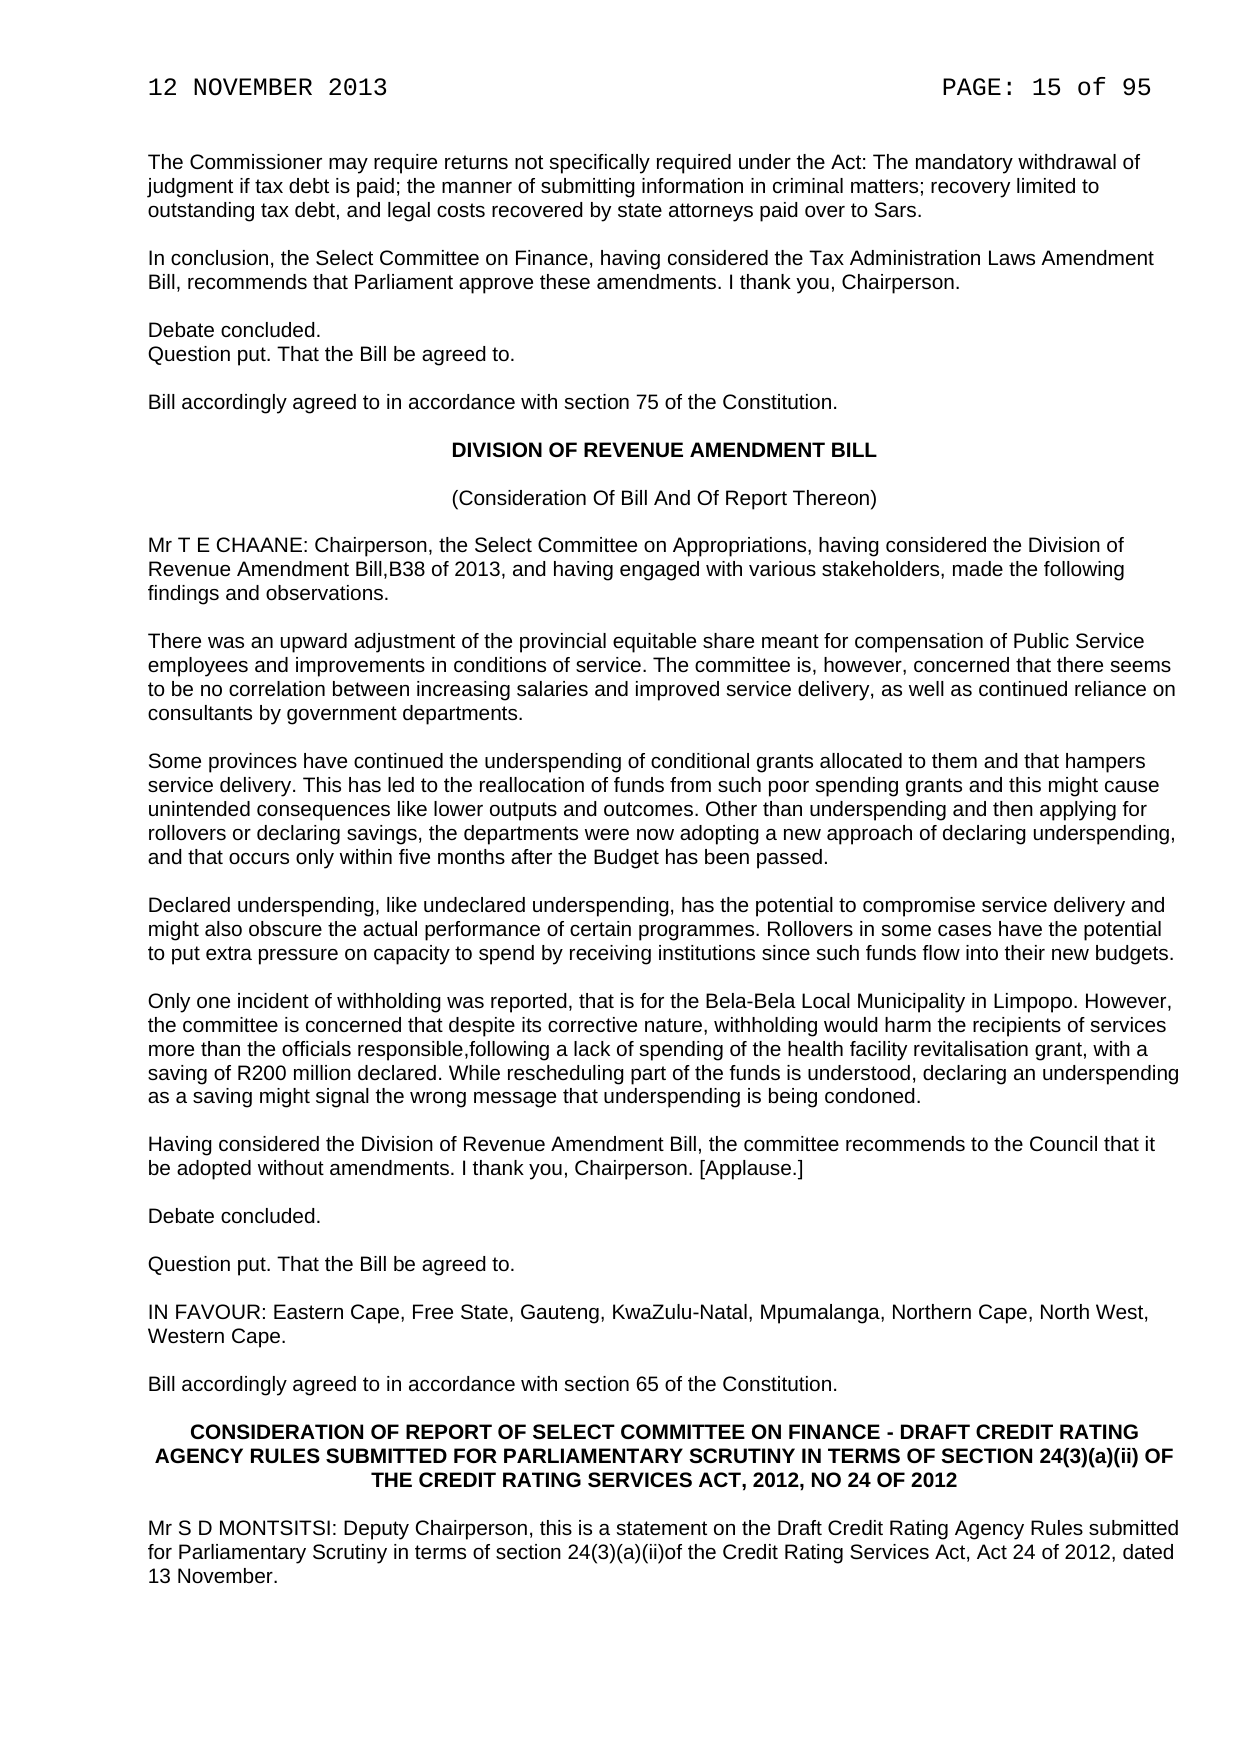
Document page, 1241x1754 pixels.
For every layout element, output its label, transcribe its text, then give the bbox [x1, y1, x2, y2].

text Debate concluded. [148, 318, 1181, 342]
text Mr S D MONTSITSI: Deputy Chairperson, this is a statement on the Draft Credit Rating Agency Rules submitted for Parliamentary Scrutiny in terms of section 24(3)(a)(ii)of the Credit Rating Services Act, Act 24 of 2012, dated 13 November. [148, 1516, 1181, 1587]
text Mr T E CHAANE: Chairperson, the Select Committee on Appropriations, having considered the Division of Revenue Amendment Bill,B38 of 2013, and having engaged with various stakeholders, made the following findings and observations. [148, 533, 1181, 605]
text IN FAVOUR: Eastern Cape, Free State, Gauteng, KwaZulu-Natal, Mpumalanga, Northern Cape, North West, Western Cape. [148, 1300, 1181, 1348]
text There was an upward adjustment of the provincial equitable share meant for compensation of Public Service employees and improvements in conditions of service. The committee is, however, concerned that there seems to be no correlation between increasing salaries and improved service delivery, as well as continued reliance on consultants by government departments. [148, 629, 1181, 725]
text Some provinces have continued the underspending of conditional grants allocated to them and that hampers service delivery. This has led to the reallocation of funds from such poor spending grants and this might cause unintended consequences like lower outputs and outcomes. Other than underspending and then applying for rollovers or declaring savings, the departments were now adopting a new approach of declaring underspending, and that occurs only within five months after the Budget has been passed. [148, 749, 1181, 869]
text CONSIDERATION OF REPORT OF SELECT COMMITTEE ON FINANCE - DRAFT CREDIT RATING AGENCY RULES SUBMITTED FOR PARLIAMENTARY SCRUTINY IN TERMS OF SECTION 24(3)(a)(ii) OF THE CREDIT RATING SERVICES ACT, 2012, NO 24 OF 2012 [148, 1420, 1181, 1492]
text The Commissioner may require returns not specifically required under the Act: The mandatory withdrawal of judgment if tax debt is paid; the manner of submitting information in criminal matters; recovery limited to outstanding tax debt, and legal costs recovered by state attorneys paid over to Sars. [148, 150, 1181, 222]
text Declared underspending, like undeclared underspending, has the potential to compromise service delivery and might also obscure the actual performance of certain programmes. Rollovers in some cases have the potential to put extra pressure on capacity to spend by receiving institutions since such funds flow into their new budgets. [148, 893, 1181, 964]
text DIVISION OF REVENUE AMENDMENT BILL [148, 437, 1181, 461]
text Debate concluded. [148, 1204, 1181, 1228]
text Question put. That the Bill be agreed to. [148, 1252, 1181, 1276]
text Only one incident of withholding was reported, that is for the Bela-Bela Local Municipality in Limpopo. However, the committee is concerned that despite its corrective nature, withholding would harm the recipients of services more than the officials responsible,following a lack of spending of the health facility revitalisation grant, with a saving of R200 million declared. While rescheduling part of the funds is understood, declaring an underspending as a saving might signal the wrong message that underspending is being condoned. [148, 988, 1181, 1108]
text Question put. That the Bill be agreed to. [148, 342, 1181, 366]
text Bill accordingly agreed to in accordance with section 75 of the Constitution. [148, 389, 1181, 413]
text Bill accordingly agreed to in accordance with section 65 of the Constitution. [148, 1372, 1181, 1396]
text Having considered the Division of Revenue Amendment Bill, the committee recommends to the Council that it be adopted without amendments. I thank you, Chairperson. [Applause.] [148, 1132, 1181, 1180]
text In conclusion, the Select Committee on Finance, having considered the Tax Administration Laws Amendment Bill, recommends that Parliament approve these amendments. I thank you, Chairperson. [148, 246, 1181, 294]
text (Consideration Of Bill And Of Report Thereon) [148, 485, 1181, 509]
